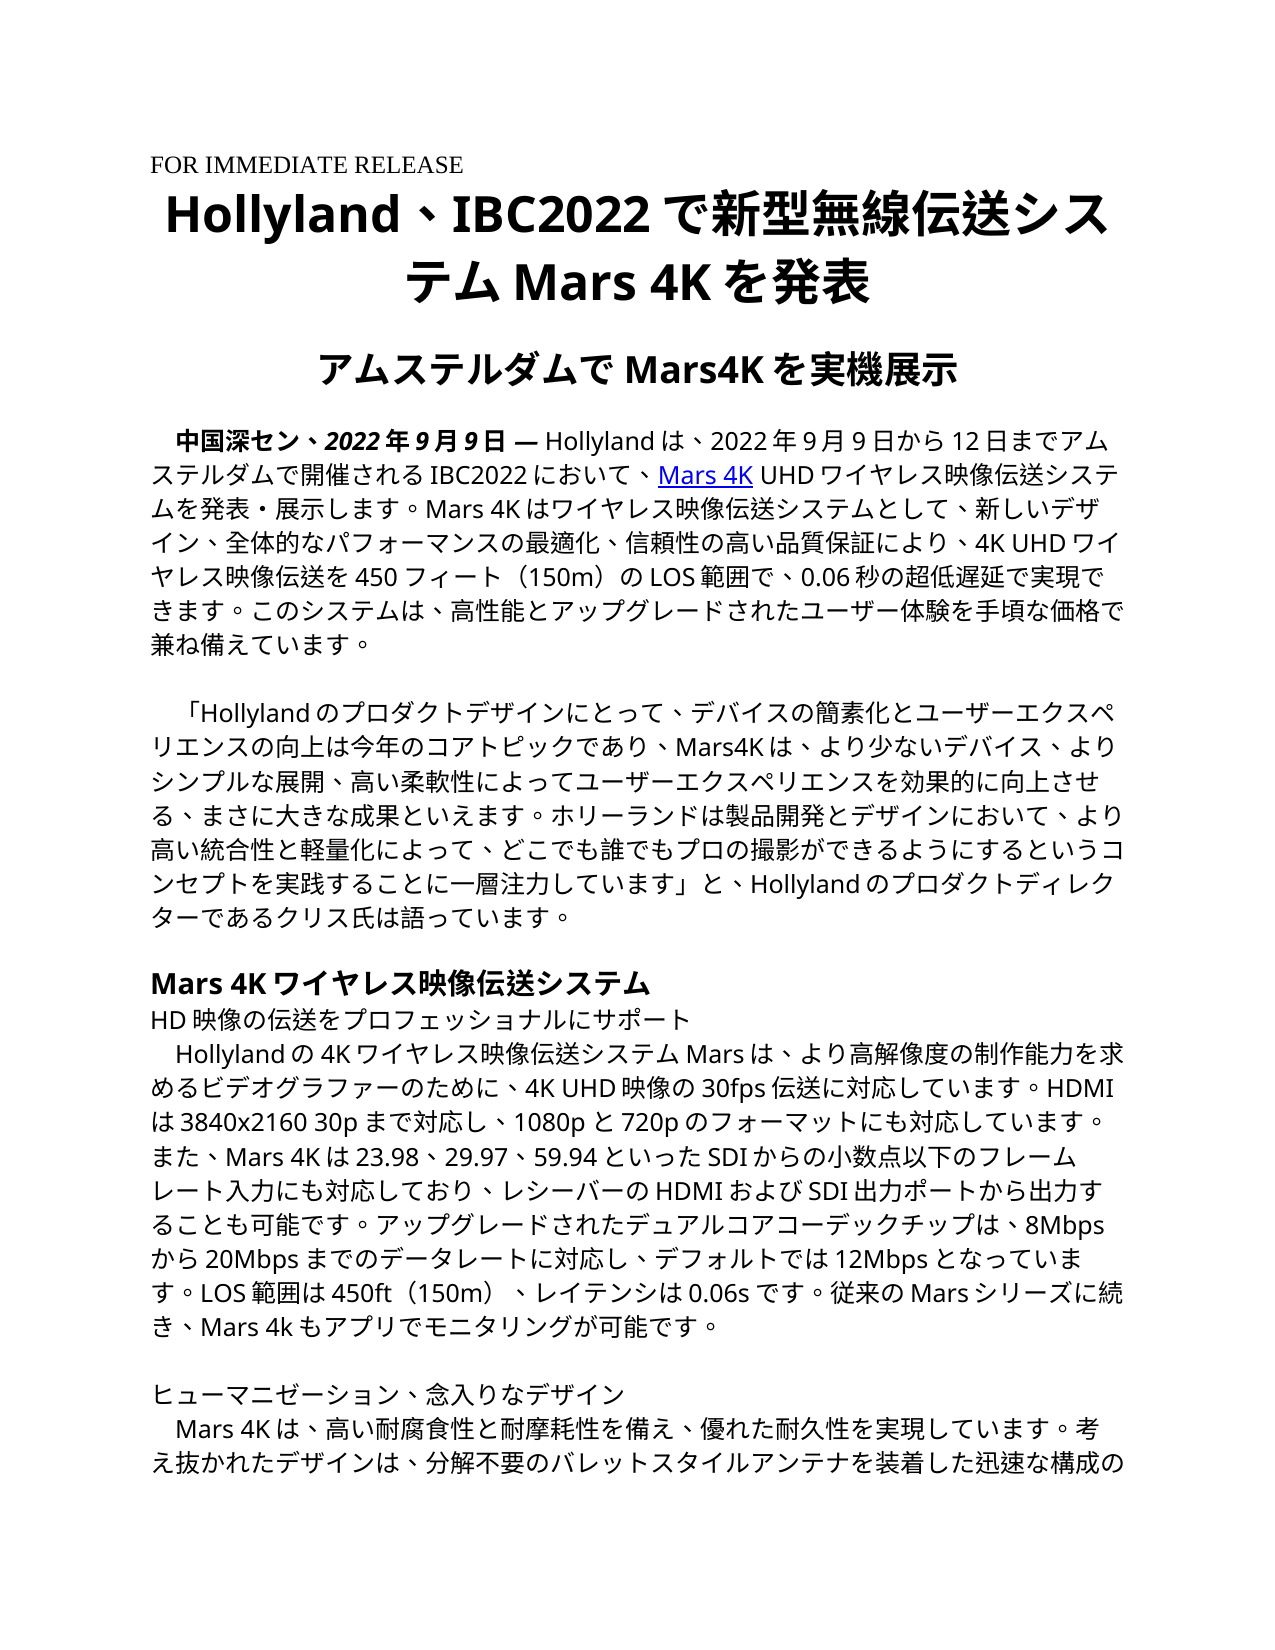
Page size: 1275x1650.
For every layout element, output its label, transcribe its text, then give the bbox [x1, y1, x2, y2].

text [150, 1003, 1125, 1480]
subtitle アムステルダムでMars4Kを実機展示 [150, 344, 1125, 395]
text FOR IMMEDIATE RELEASE [150, 150, 1125, 179]
text 中国深セン、2022年9月9日 ― Hollylandは、2022年9月9日から12日までアムステルダムで開催されるIBC2022において、Mars 4K UHDワイヤレス映像伝送システムを発表・展示します。Mars 4Kはワイヤレス映像伝送システムとして、新しいデザイン、全体的なパフォーマンスの最適化、信頼性の高い品質保証により、4K UHDワイヤレス映像伝送を450フィート（150m）のLOS範囲で、0.06秒の超低遅延で実現できます。このシステムは、高性能とアップグレードされたユーザー体験を手頃な価格で兼ね備えています。 「Hollylandのプロダクトデザインにとって、デバイスの簡素化とユーザーエクスペリエンスの向上は今年のコアトピックであり、Mars4Kは、より少ないデバイス、よりシンプルな展開、高い柔軟性によってユーザーエクスペリエンスを効果的に向上させる、まさに大きな成果といえます。ホリーランドは製品開発とデザインにおいて、より高い統合性と軽量化によって、どこでも誰でもプロの撮影ができるようにするというコンセプトを実践することに一層注力しています」と、Hollylandのプロダクトディレクターであるクリス氏は語っています。 [150, 395, 1125, 963]
subtitle Hollyland、IBC2022で新型無線伝送システムMars 4Kを発表 [150, 179, 1125, 315]
subtitle Mars 4Kワイヤレス映像伝送システム [150, 963, 1125, 1003]
